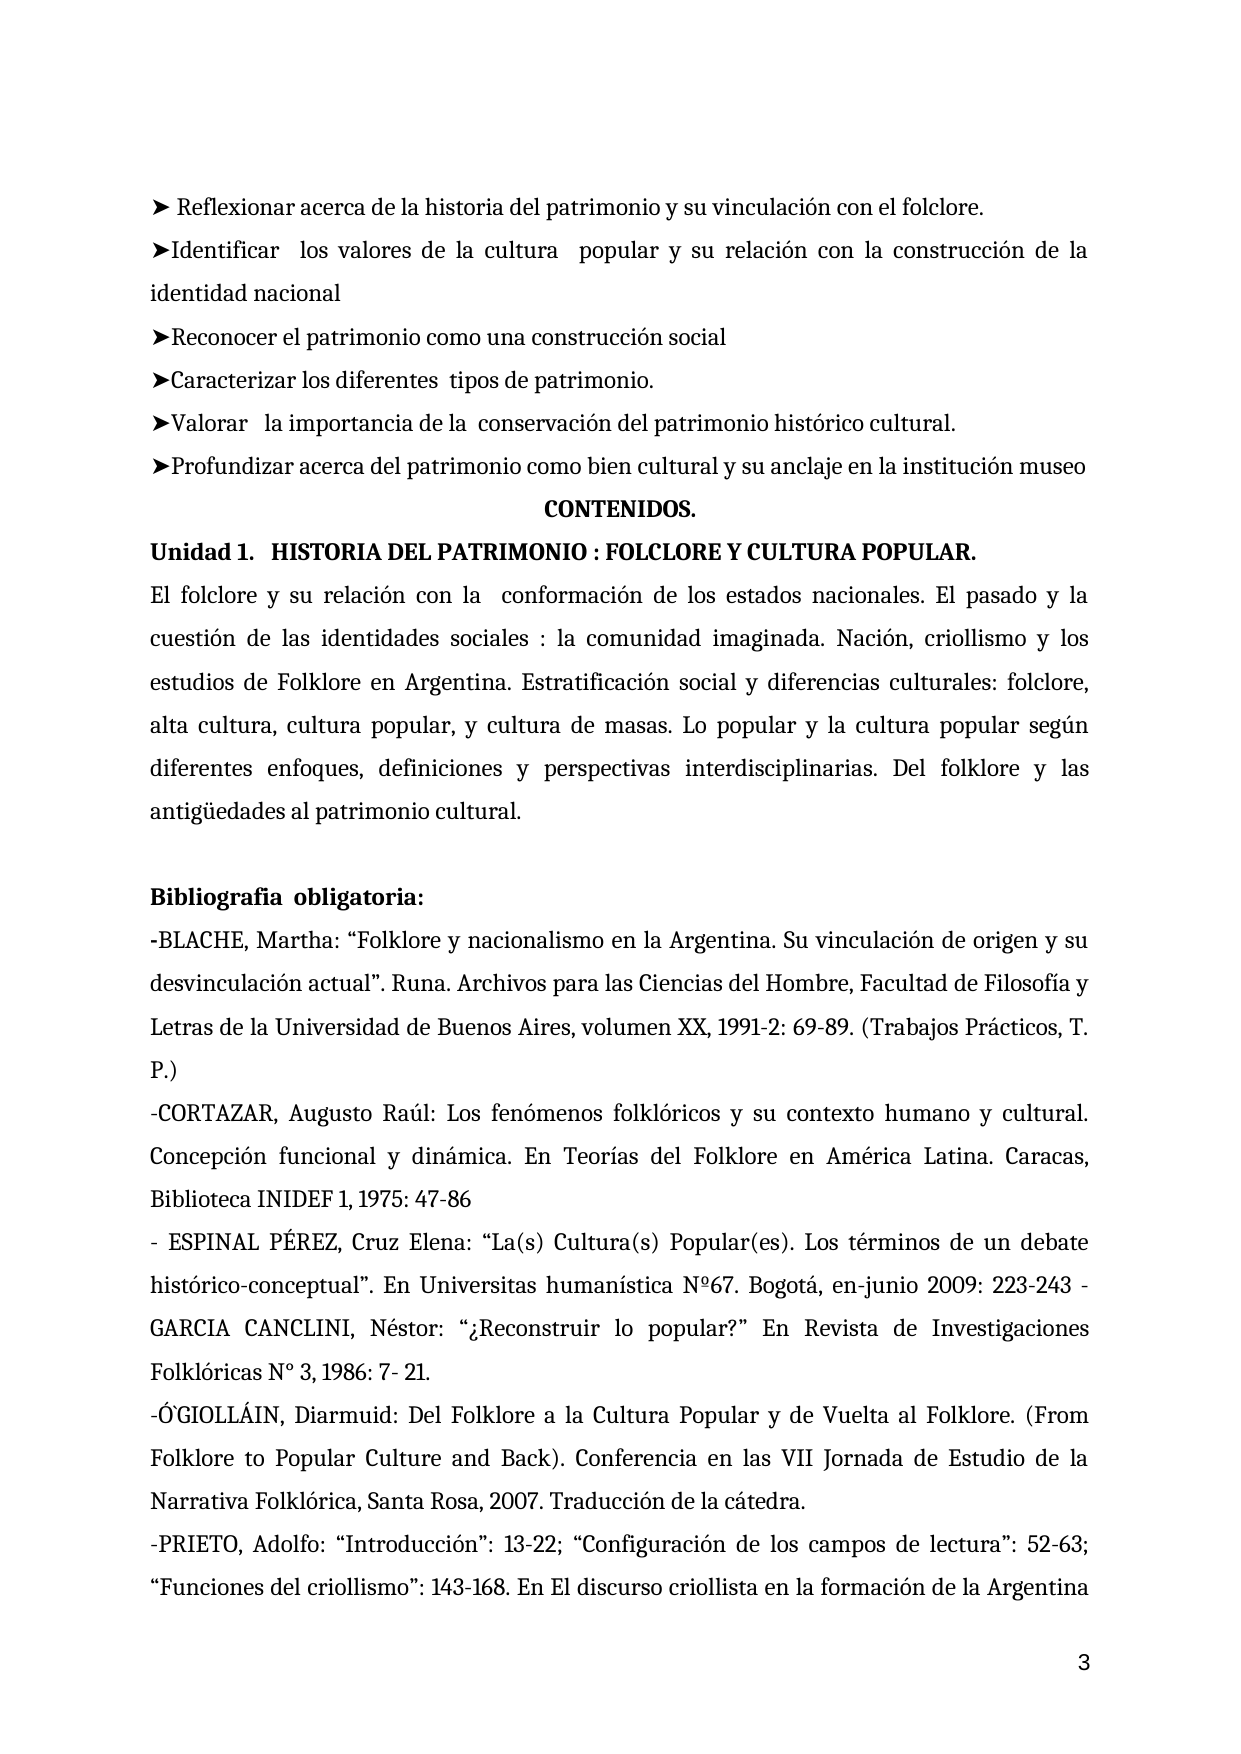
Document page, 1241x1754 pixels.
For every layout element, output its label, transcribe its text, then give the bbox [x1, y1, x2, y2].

text Bibliografia obligatoria: [150, 883, 1090, 912]
text -CORTAZAR, Augusto Raúl: Los fenómenos folklóricos y su contexto humano y cultural. Concepción funcional y dinámica. En Teorías del Folklore en América Latina. Caracas, Biblioteca INIDEF 1, 1975: 47-86 [150, 1099, 1090, 1214]
text -Ó`GIOLLÁIN, Diarmuid: Del Folklore a la Cultura Popular y de Vuelta al Folklore. (From Folklore to Popular Culture and Back). Conferencia en las VII Jornada de Estudio de la Narrativa Folklórica, Santa Rosa, 2007. Traducción de la cátedra. [150, 1401, 1090, 1516]
text ➤Identificar los valores de la cultura popular y su relación con la construcción de la identidad nacional [150, 236, 1090, 308]
text CONTENIDOS. [150, 495, 1090, 524]
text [150, 1530, 1090, 1602]
text ➤Reconocer el patrimonio como una construcción social [150, 322, 1090, 351]
text ➤ Reflexionar acerca de la historia del patrimonio y su vinculación con el folclore. [150, 193, 1090, 222]
text Unidad 1. HISTORIA DEL PATRIMONIO : FOLCLORE Y CULTURA POPULAR. [150, 538, 1090, 567]
text El folclore y su relación con la conformación de los estados nacionales. El pasado y la cuestión de las identidades sociales : la comunidad imaginada. Nación, criollismo y los estudios de Folklore en Argentina. Estratificación social y diferencias culturales: folclore, alta cultura, cultura popular, y cultura de masas. Lo popular y la cultura popular según diferentes enfoques, definiciones y perspectivas interdisciplinarias. Del folklore y las antigüedades al patrimonio cultural. [150, 581, 1090, 826]
text ➤Caracterizar los diferentes tipos de patrimonio. [150, 366, 1090, 394]
text ➤Profundizar acerca del patrimonio como bien cultural y su anclaje en la institución museo [150, 452, 1090, 481]
text -BLACHE, Martha: “Folklore y nacionalismo en la Argentina. Su vinculación de origen y su desvinculación actual”. Runa. Archivos para las Ciencias del Hombre, Facultad de Filosofía y Letras de la Universidad de Buenos Aires, volumen XX, 1991-2: 69-89. (Trabajos Prácticos, T. P.) [150, 926, 1090, 1084]
text ➤Valorar la importancia de la conservación del patrimonio histórico cultural. [150, 409, 1090, 437]
text - ESPINAL PÉREZ, Cruz Elena: “La(s) Cultura(s) Popular(es). Los términos de un debate histórico-conceptual”. En Universitas humanística Nº67. Bogotá, en-junio 2009: 223-243 -GARCIA CANCLINI, Néstor: “¿Reconstruir lo popular?” En Revista de Investigaciones Folklóricas N° 3, 1986: 7- 21. [150, 1228, 1090, 1386]
